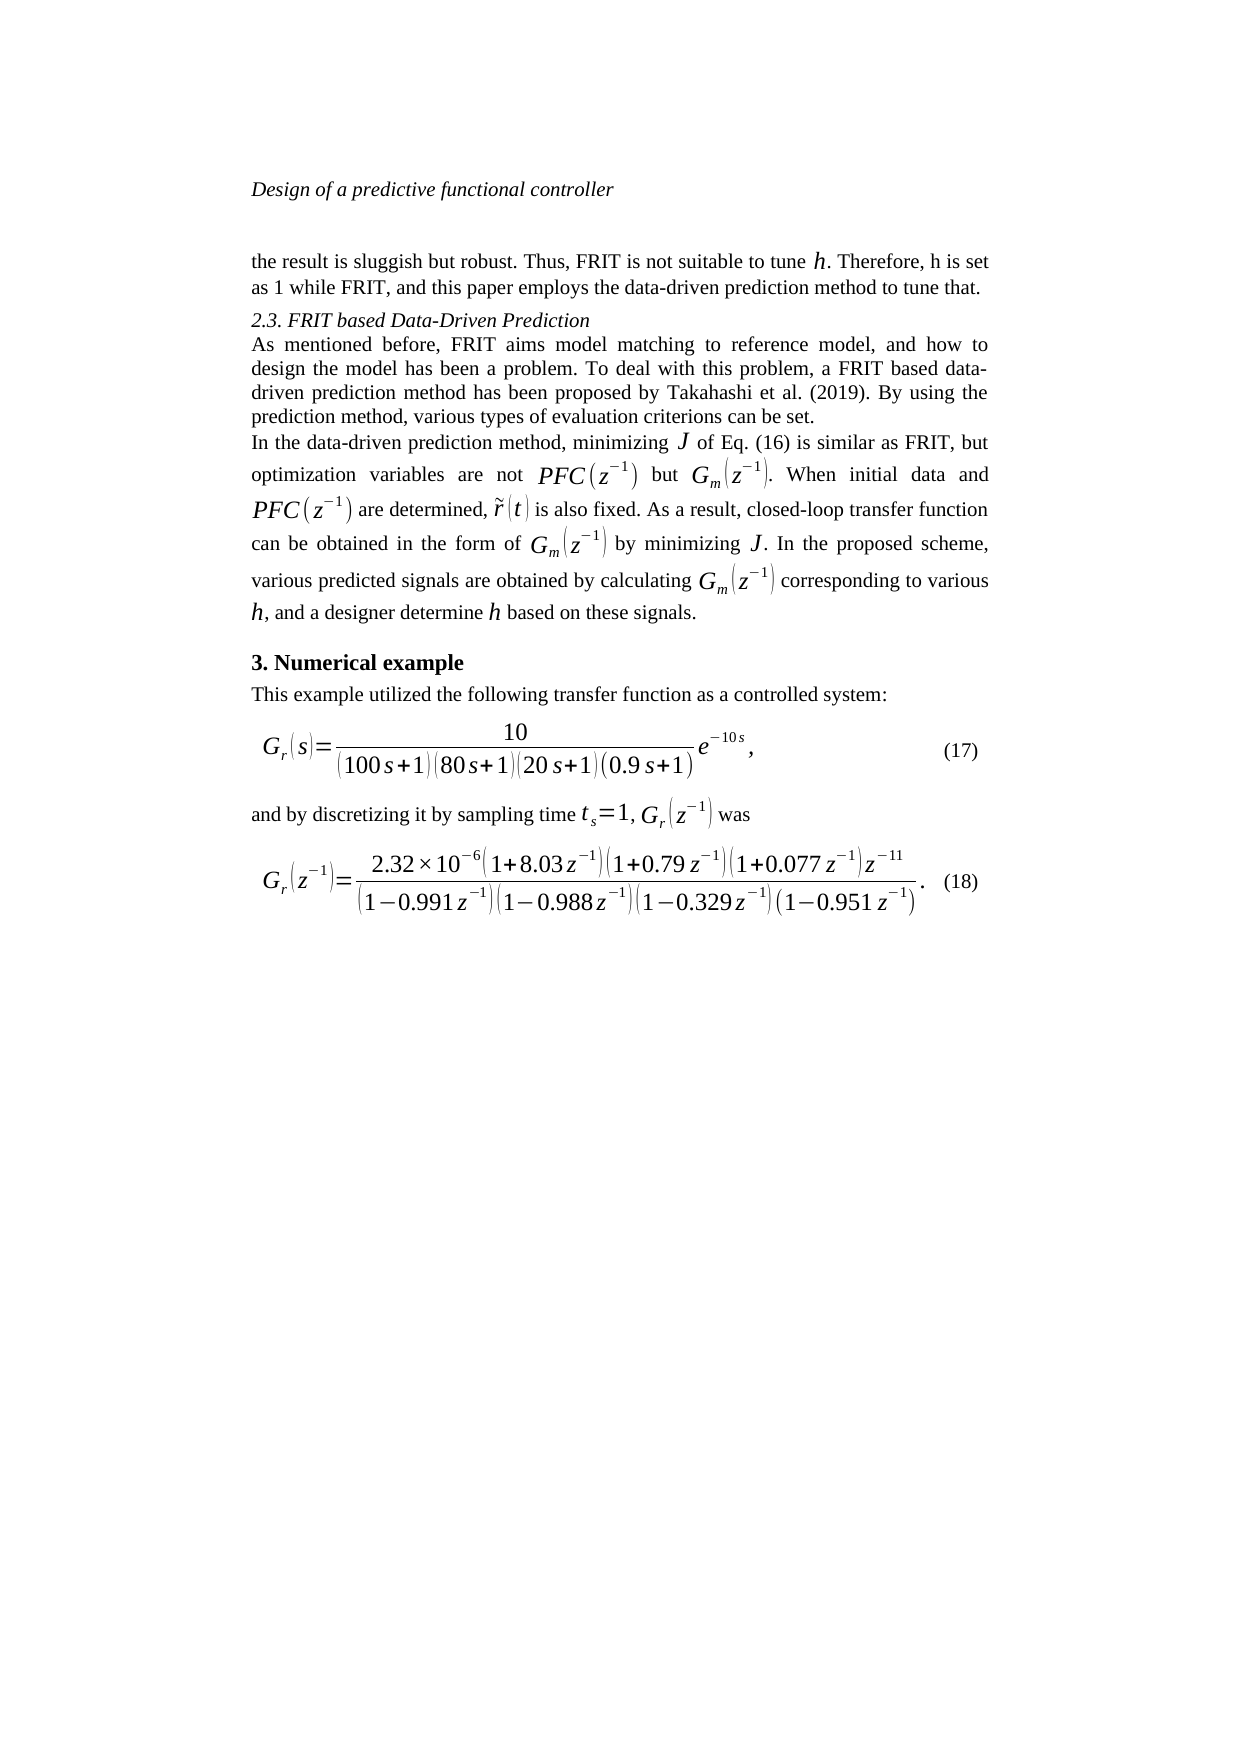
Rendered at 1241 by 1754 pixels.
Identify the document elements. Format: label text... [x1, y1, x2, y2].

text As mentioned before, FRIT aims model matching to reference model, and how to design the model has been a problem. To deal with this problem, a FRIT based data-driven prediction method has been proposed by Takahashi et al. (2019). By using the prediction method, various types of evaluation criterions can be set. [251, 332, 989, 428]
text Numerical example [251, 651, 989, 676]
table_header (18) [932, 832, 989, 932]
text This example utilized the following transfer function as a controlled system: [251, 682, 989, 706]
table_header [251, 832, 932, 932]
text and by discretizing it by sampling time , was [251, 796, 989, 832]
table_header (17) [932, 706, 989, 796]
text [251, 248, 989, 299]
text In the data-driven prediction method, minimizing of Eq. (16) is similar as FRIT, but optimization variables are not but . When initial data and are determined, is also fixed. As a result, closed-loop transfer function can be obtained in the form of by minimizing . In the proposed scheme, various predicted signals are obtained by calculating corresponding to various , and a designer determine based on these signals. [251, 428, 989, 626]
table_header [251, 706, 932, 796]
text FRIT based Data-Driven Prediction [251, 308, 989, 332]
